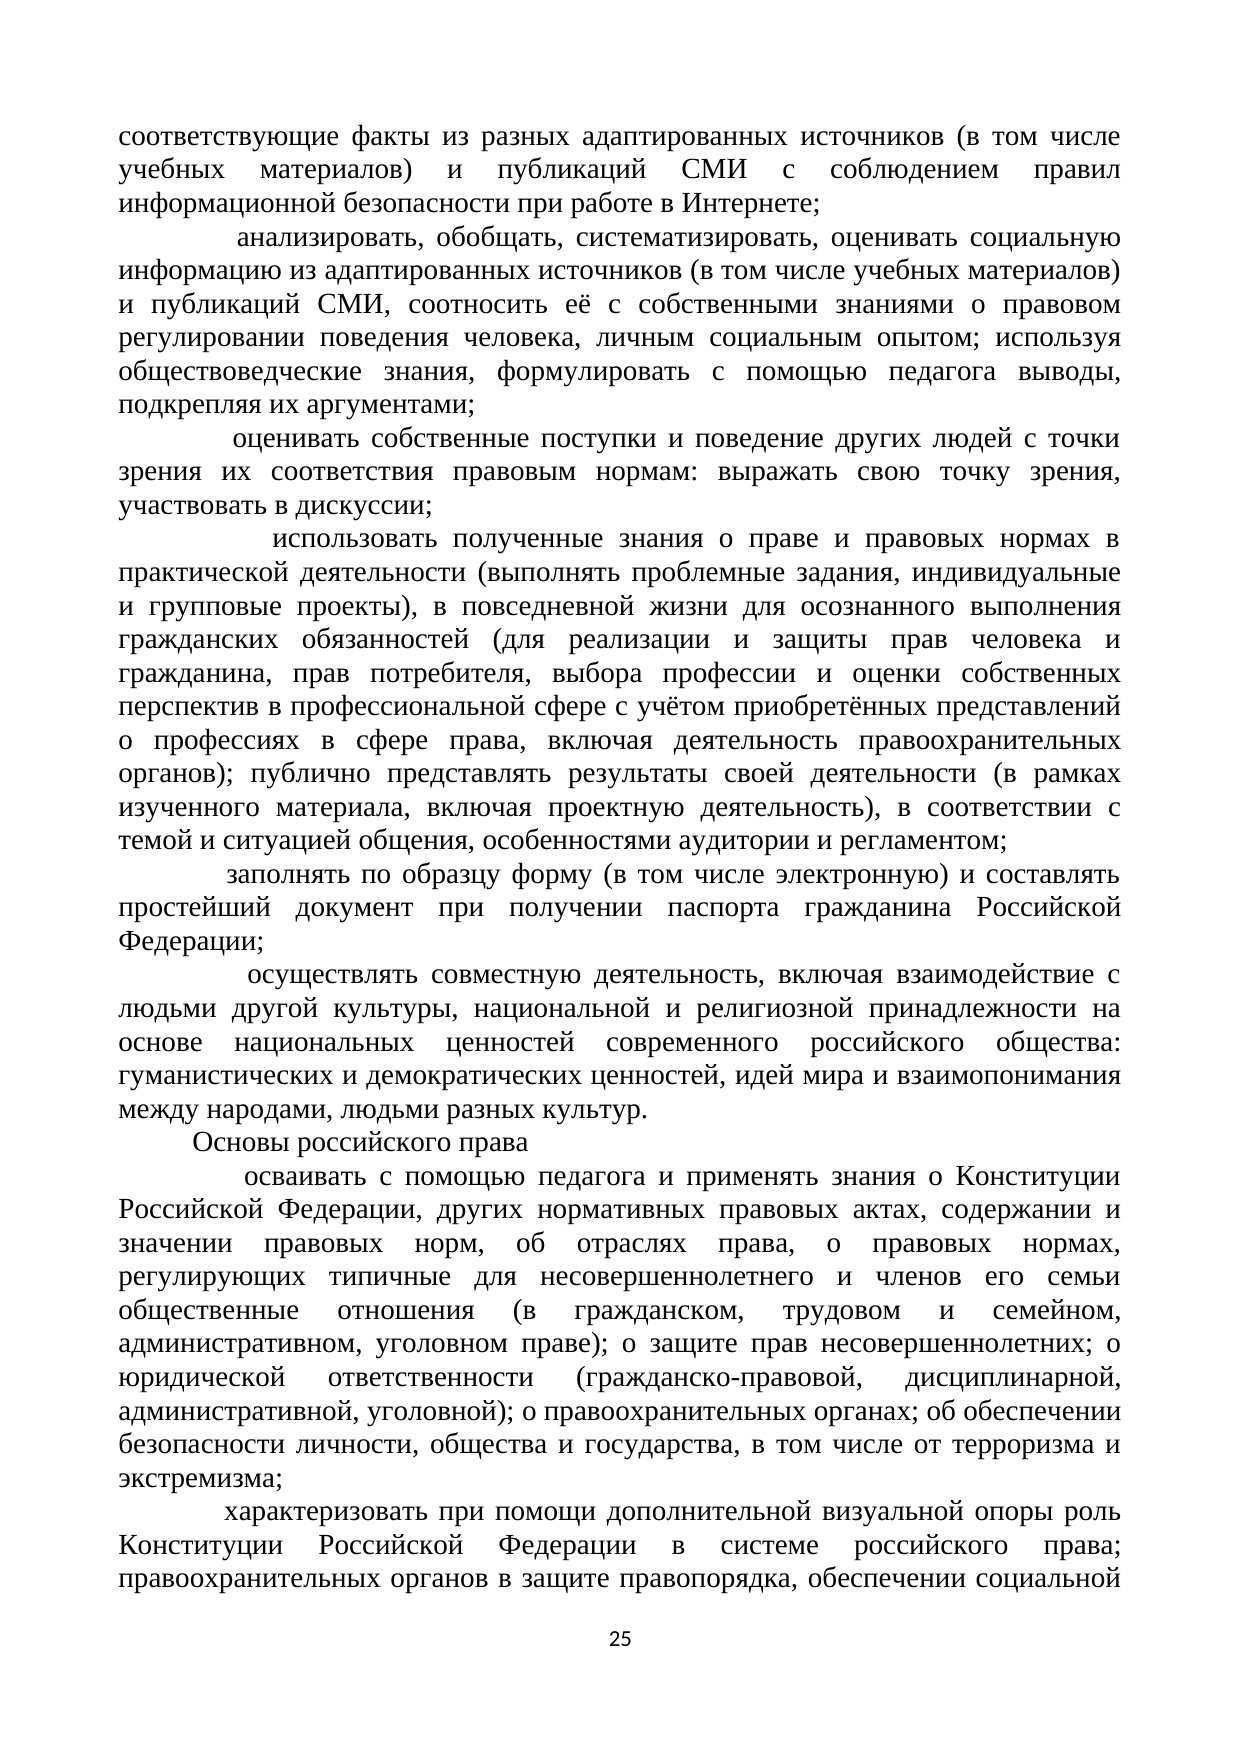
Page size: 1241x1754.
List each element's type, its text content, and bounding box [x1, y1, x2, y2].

text оценивать собственные поступки и поведение других людей с точки зрения их соответствия правовым нормам: выражать свою точку зрения, участвовать в дискуссии; [118, 420, 1122, 521]
text Основы российского права [118, 1124, 1122, 1158]
text использовать полученные знания о праве и правовых нормах в практической деятельности (выполнять проблемные задания, индивидуальные и групповые проекты), в повседневной жизни для осознанного выполнения гражданских обязанностей (для реализации и защиты прав человека и гражданина, прав потребителя, выбора профессии и оценки собственных перспектив в профессиональной сфере с учётом приобретённых представлений о профессиях в сфере права, включая деятельность правоохранительных органов); публично представлять результаты своей деятельности (в рамках изученного материала, включая проектную деятельность), в соответствии с темой и ситуацией общения, особенностями аудитории и регламентом; [118, 521, 1122, 856]
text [118, 1493, 1122, 1594]
text осуществлять совместную деятельность, включая взаимодействие с людьми другой культуры, национальной и религиозной принадлежности на основе национальных ценностей современного российского общества: гуманистических и демократических ценностей, идей мира и взаимопонимания между народами, людьми разных культур. [118, 957, 1122, 1124]
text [118, 118, 1122, 219]
text анализировать, обобщать, систематизировать, оценивать социальную информацию из адаптированных источников (в том числе учебных материалов) и публикаций СМИ, соотносить её с собственными знаниями о правовом регулировании поведения человека, личным социальным опытом; используя обществоведческие знания, формулировать с помощью педагога выводы, подкрепляя их аргументами; [118, 219, 1122, 420]
text осваивать с помощью педагога и применять знания о Конституции Российской Федерации, других нормативных правовых актах, содержании и значении правовых норм, об отраслях права, о правовых нормах, регулирующих типичные для несовершеннолетнего и членов его семьи общественные отношения (в гражданском, трудовом и семейном, административном, уголовном праве); о защите прав несовершеннолетних; о юридической ответственности (гражданско-правовой, дисциплинарной, административной, уголовной); о правоохранительных органах; об обеспечении безопасности личности, общества и государства, в том числе от терроризма и экстремизма; [118, 1158, 1122, 1493]
text заполнять по образцу форму (в том числе электронную) и составлять простейший документ при получении паспорта гражданина Российской Федерации; [118, 856, 1122, 957]
